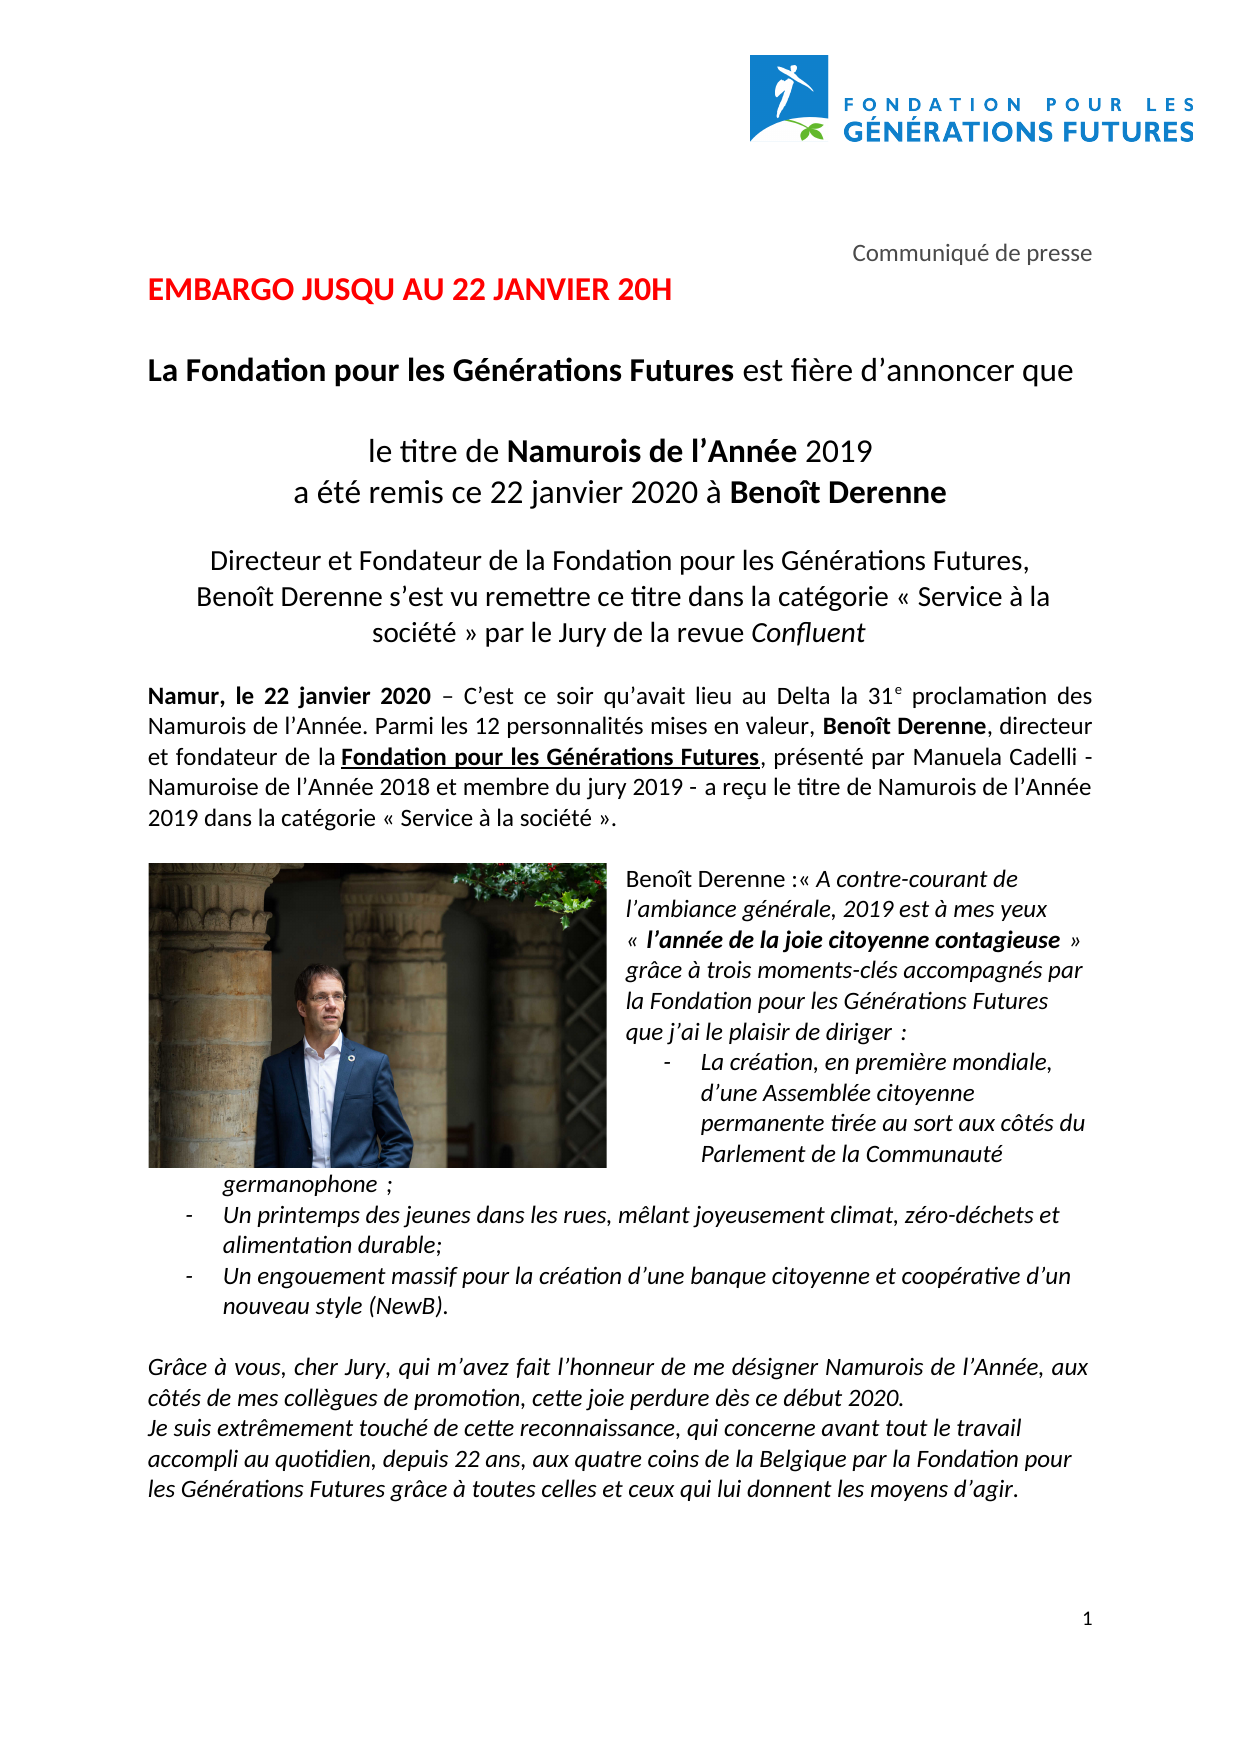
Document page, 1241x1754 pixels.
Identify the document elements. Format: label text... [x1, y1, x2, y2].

list La création, en première mondiale, d’une Assemblée citoyenne permanente tirée au sort aux côtés du Parlement de la Communauté germanophone ; [185, 1046, 1092, 1199]
picture [148, 863, 607, 1168]
text Directeur et Fondateur de la Fondation pour les Générations Futures, Benoît Derenne s’est vu remettre ce titre dans la catégorie « Service à la société » par le Jury de la revue Confluent [148, 542, 1092, 649]
text le titre de Namurois de l’Année 2019 [148, 390, 1092, 471]
text Communiqué de presse [148, 237, 1092, 268]
text La Fondation pour les Générations Futures est fière d’annoncer que [148, 349, 1092, 390]
list Un printemps des jeunes dans les rues, mêlant joyeusement climat, zéro-déchets et alimentation durable; [185, 1199, 1092, 1260]
picture [750, 55, 1193, 142]
text Benoît Derenne :« A contre-courant de l’ambiance générale, 2019 est à mes yeux « l’année de la joie citoyenne contagieuse » grâce à trois moments-clés accompagnés par la Fondation pour les Générations Futures que j’ai le plaisir de diriger : [607, 863, 1092, 1046]
text a été remis ce 22 janvier 2020 à Benoît Derenne [148, 471, 1092, 512]
text Namur, le 22 janvier 2020 – C’est ce soir qu’avait lieu au Delta la 31e proclamation des Namurois de l’Année. Parmi les 12 personnalités mises en valeur, Benoît Derenne, directeur et fondateur de la Fondation pour les Générations Futures, présenté par Manuela Cadelli -Namuroise de l’Année 2018 et membre du jury 2019 - a reçu le titre de Namurois de l’Année 2019 dans la catégorie « Service à la société ». [148, 680, 1092, 832]
list Un engouement massif pour la création d’une banque citoyenne et coopérative d’un nouveau style (NewB). [185, 1260, 1092, 1321]
text Grâce à vous, cher Jury, qui m’avez fait l’honneur de me désigner Namurois de l’Année, aux côtés de mes collègues de promotion, cette joie perdure dès ce début 2020. [148, 1351, 1092, 1412]
text Je suis extrêmement touché de cette reconnaissance, qui concerne avant tout le travail accompli au quotidien, depuis 22 ans, aux quatre coins de la Belgique par la Fondation pour les Générations Futures grâce à toutes celles et ceux qui lui donnent les moyens d’agir. [148, 1412, 1092, 1504]
text EMBARGO JUSQU AU 22 JANVIER 20H [148, 268, 1092, 308]
